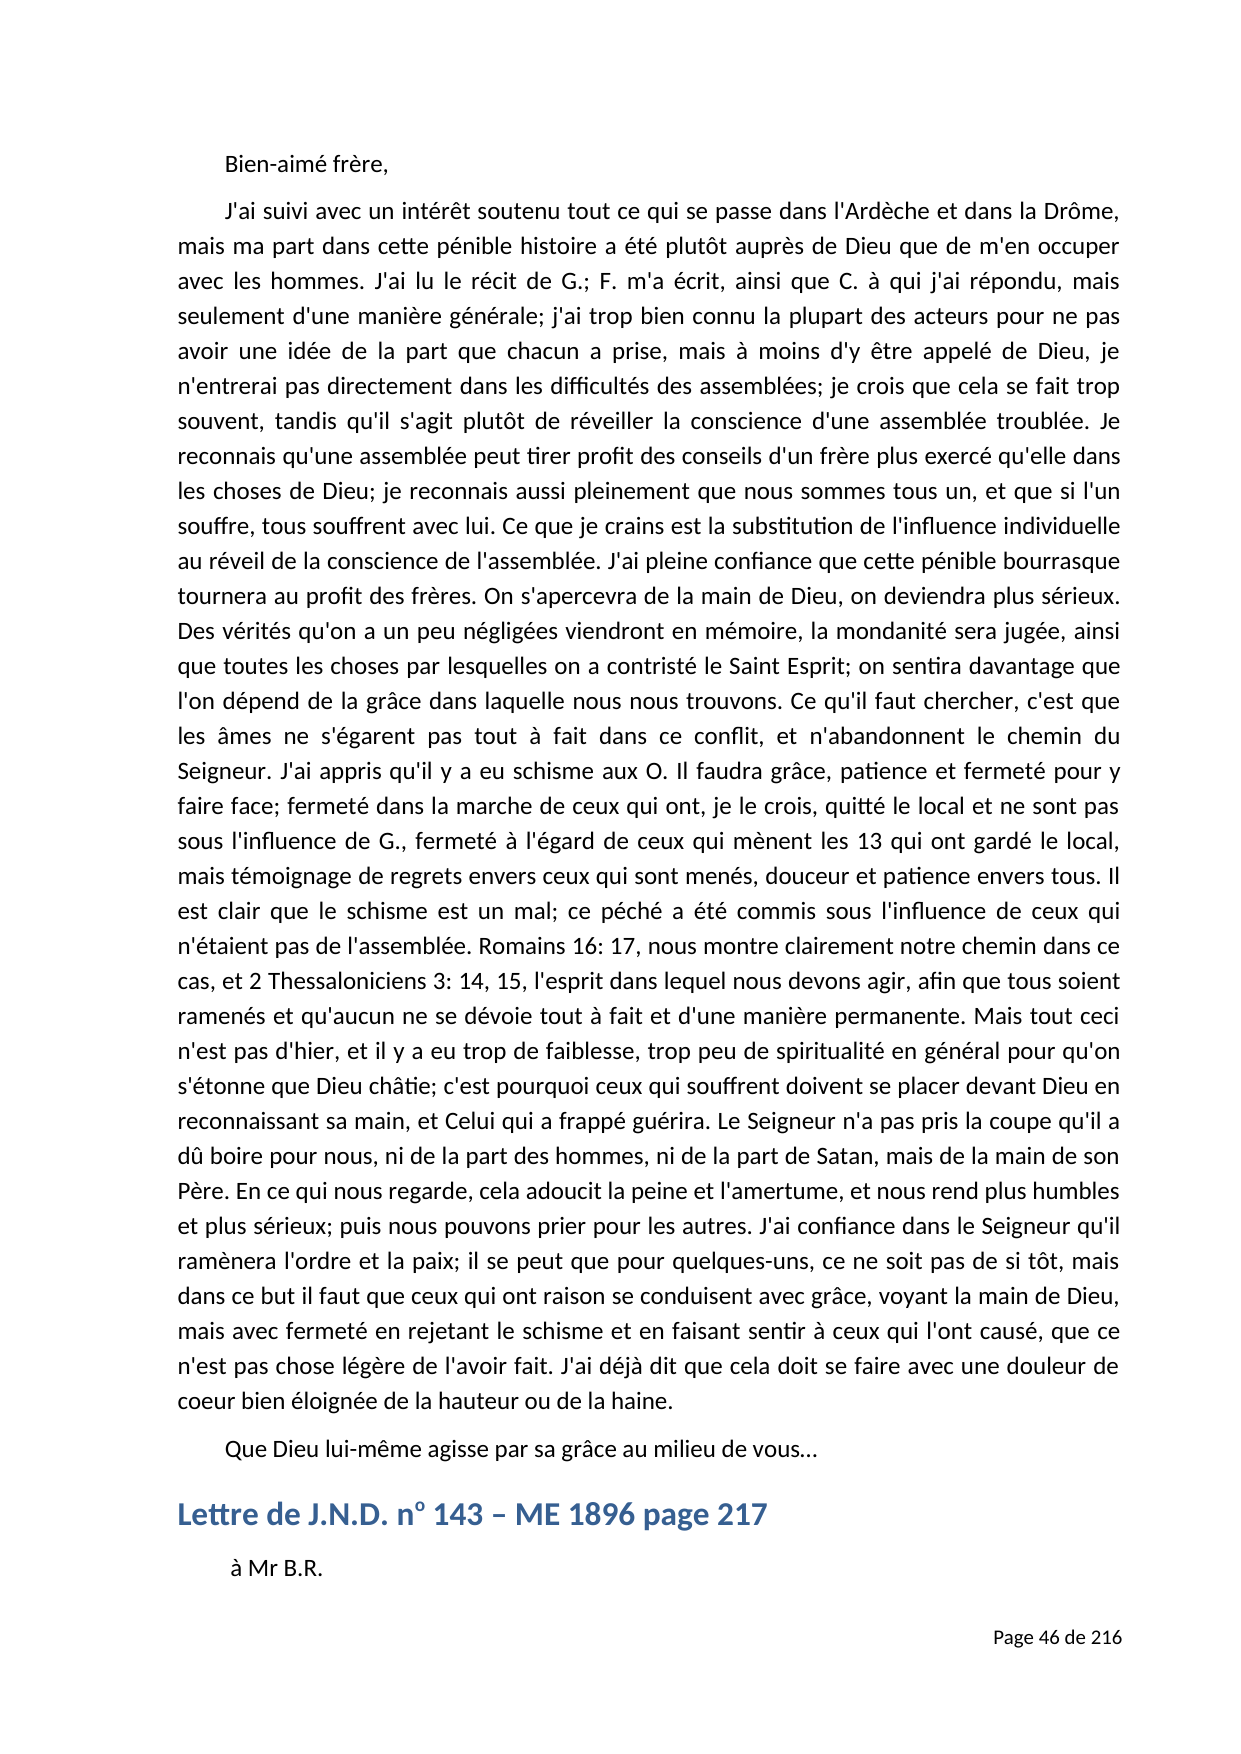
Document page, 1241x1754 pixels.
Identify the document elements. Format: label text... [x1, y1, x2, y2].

text Que Dieu lui-même agisse par sa grâce au milieu de vous… [177, 1433, 1122, 1463]
text Lettre de J.N.D. no 143 – ME 1896 page 217 [177, 1493, 1122, 1533]
text J'ai suivi avec un intérêt soutenu tout ce qui se passe dans l'Ardèche et dans la Drôme, mais ma part dans cette pénible histoire a été plutôt auprès de Dieu que de m'en occuper avec les hommes. J'ai lu le récit de G.; F. m'a écrit, ainsi que C. à qui j'ai répondu, mais seulement d'une manière générale; j'ai trop bien connu la plupart des acteurs pour ne pas avoir une idée de la part que chacun a prise, mais à moins d'y être appelé de Dieu, je n'entrerai pas directement dans les difficultés des assemblées; je crois que cela se fait trop souvent, tandis qu'il s'agit plutôt de réveiller la conscience d'une assemblée troublée. Je reconnais qu'une assemblée peut tirer profit des conseils d'un frère plus exercé qu'elle dans les choses de Dieu; je reconnais aussi pleinement que nous sommes tous un, et que si l'un souffre, tous souffrent avec lui. Ce que je crains est la substitution de l'influence individuelle au réveil de la conscience de l'assemblée. J'ai pleine confiance que cette pénible bourrasque tournera au profit des frères. On s'apercevra de la main de Dieu, on deviendra plus sérieux. Des vérités qu'on a un peu négligées viendront en mémoire, la mondanité sera jugée, ainsi que toutes les choses par lesquelles on a contristé le Saint Esprit; on sentira davantage que l'on dépend de la grâce dans laquelle nous nous trouvons. Ce qu'il faut chercher, c'est que les âmes ne s'égarent pas tout à fait dans ce conflit, et n'abandonnent le chemin du Seigneur. J'ai appris qu'il y a eu schisme aux O. Il faudra grâce, patience et fermeté pour y faire face; fermeté dans la marche de ceux qui ont, je le crois, quitté le local et ne sont pas sous l'influence de G., fermeté à l'égard de ceux qui mènent les 13 qui ont gardé le local, mais témoignage de regrets envers ceux qui sont menés, douceur et patience envers tous. Il est clair que le schisme est un mal; ce péché a été commis sous l'influence de ceux qui n'étaient pas de l'assemblée. Romains 16: 17, nous montre clairement notre chemin dans ce cas, et 2 Thessaloniciens 3: 14, 15, l'esprit dans lequel nous devons agir, afin que tous soient ramenés et qu'aucun ne se dévoie tout à fait et d'une manière permanente. Mais tout ceci n'est pas d'hier, et il y a eu trop de faiblesse, trop peu de spiritualité en général pour qu'on s'étonne que Dieu châtie; c'est pourquoi ceux qui souffrent doivent se placer devant Dieu en reconnaissant sa main, et Celui qui a frappé guérira. Le Seigneur n'a pas pris la coupe qu'il a dû boire pour nous, ni de la part des hommes, ni de la part de Satan, mais de la main de son Père. En ce qui nous regarde, cela adoucit la peine et l'amertume, et nous rend plus humbles et plus sérieux; puis nous pouvons prier pour les autres. J'ai confiance dans le Seigneur qu'il ramènera l'ordre et la paix; il se peut que pour quelques-uns, ce ne soit pas de si tôt, mais dans ce but il faut que ceux qui ont raison se conduisent avec grâce, voyant la main de Dieu, mais avec fermeté en rejetant le schisme et en faisant sentir à ceux qui l'ont causé, que ce n'est pas chose légère de l'avoir fait. J'ai déjà dit que cela doit se faire avec une douleur de coeur bien éloignée de la hauteur ou de la haine. [177, 195, 1122, 1416]
text à Mr B.R. [177, 1552, 1122, 1582]
text Bien-aimé frère, [177, 148, 1122, 178]
